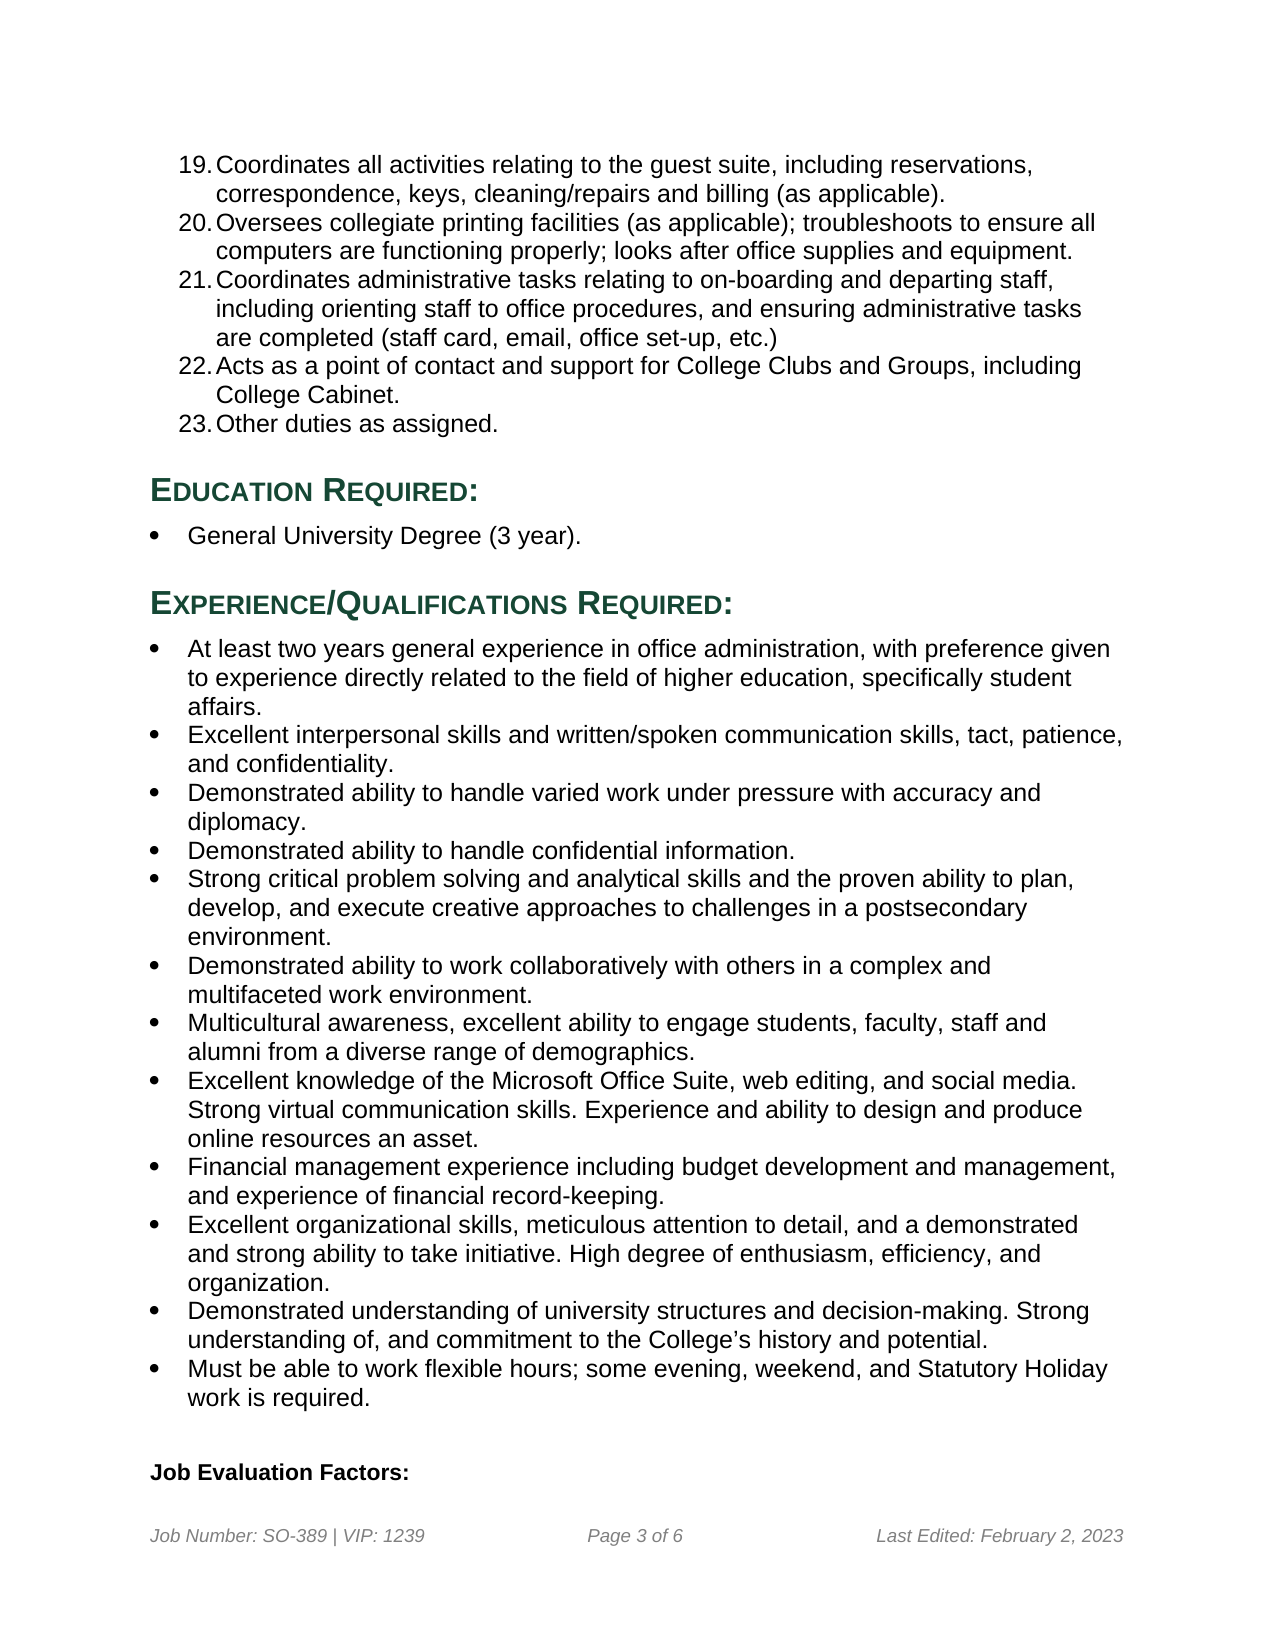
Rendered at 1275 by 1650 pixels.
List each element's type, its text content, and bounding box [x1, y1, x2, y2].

list Demonstrated understanding of university structures and decision-making. Strong understanding of, and commitment to the College’s history and potential. [150, 1296, 1125, 1354]
list Must be able to work flexible hours; some evening, weekend, and Statutory Holiday work is required. [150, 1354, 1125, 1412]
list At least two years general experience in office administration, with preference given to experience directly related to the field of higher education, specifically student affairs. [150, 634, 1125, 720]
list Oversees collegiate printing facilities (as applicable); troubleshoots to ensure all computers are functioning properly; looks after office supplies and equipment. [178, 207, 1125, 265]
list General University Degree (3 year). [150, 521, 1125, 579]
list Multicultural awareness, excellent ability to engage students, faculty, staff and alumni from a diverse range of demographics. [150, 1008, 1125, 1066]
list Excellent interpersonal skills and written/spoken communication skills, tact, patience, and confidentiality. [150, 720, 1125, 778]
list Coordinates administrative tasks relating to on-boarding and departing staff, including orienting staff to office procedures, and ensuring administrative tasks are completed (staff card, email, office set-up, etc.) [178, 265, 1125, 351]
list Demonstrated ability to handle varied work under pressure with accuracy and diplomacy. [150, 778, 1125, 836]
list Excellent organizational skills, meticulous attention to detail, and a demonstrated and strong ability to take initiative. High degree of enthusiasm, efficiency, and organization. [150, 1210, 1125, 1296]
text Job Evaluation Factors: [150, 1459, 1125, 1486]
list Strong critical problem solving and analytical skills and the proven ability to plan, develop, and execute creative approaches to challenges in a postsecondary environment. [150, 864, 1125, 951]
list Coordinates all activities relating to the guest suite, including reservations, correspondence, keys, cleaning/repairs and billing (as applicable). [178, 150, 1125, 207]
subtitle Experience/Qualifications Required: [150, 583, 1125, 622]
list Other duties as assigned. [178, 409, 1125, 437]
list Demonstrated ability to handle confidential information. [150, 836, 1125, 864]
list Financial management experience including budget development and management, and experience of financial record-keeping. [150, 1152, 1125, 1210]
list Excellent knowledge of the Microsoft Office Suite, web editing, and social media. Strong virtual communication skills. Experience and ability to design and produce online resources an asset. [150, 1066, 1125, 1152]
list Demonstrated ability to work collaboratively with others in a complex and multifaceted work environment. [150, 951, 1125, 1008]
subtitle Education Required: [150, 470, 1125, 509]
list Acts as a point of contact and support for College Clubs and Groups, including College Cabinet. [178, 351, 1125, 409]
